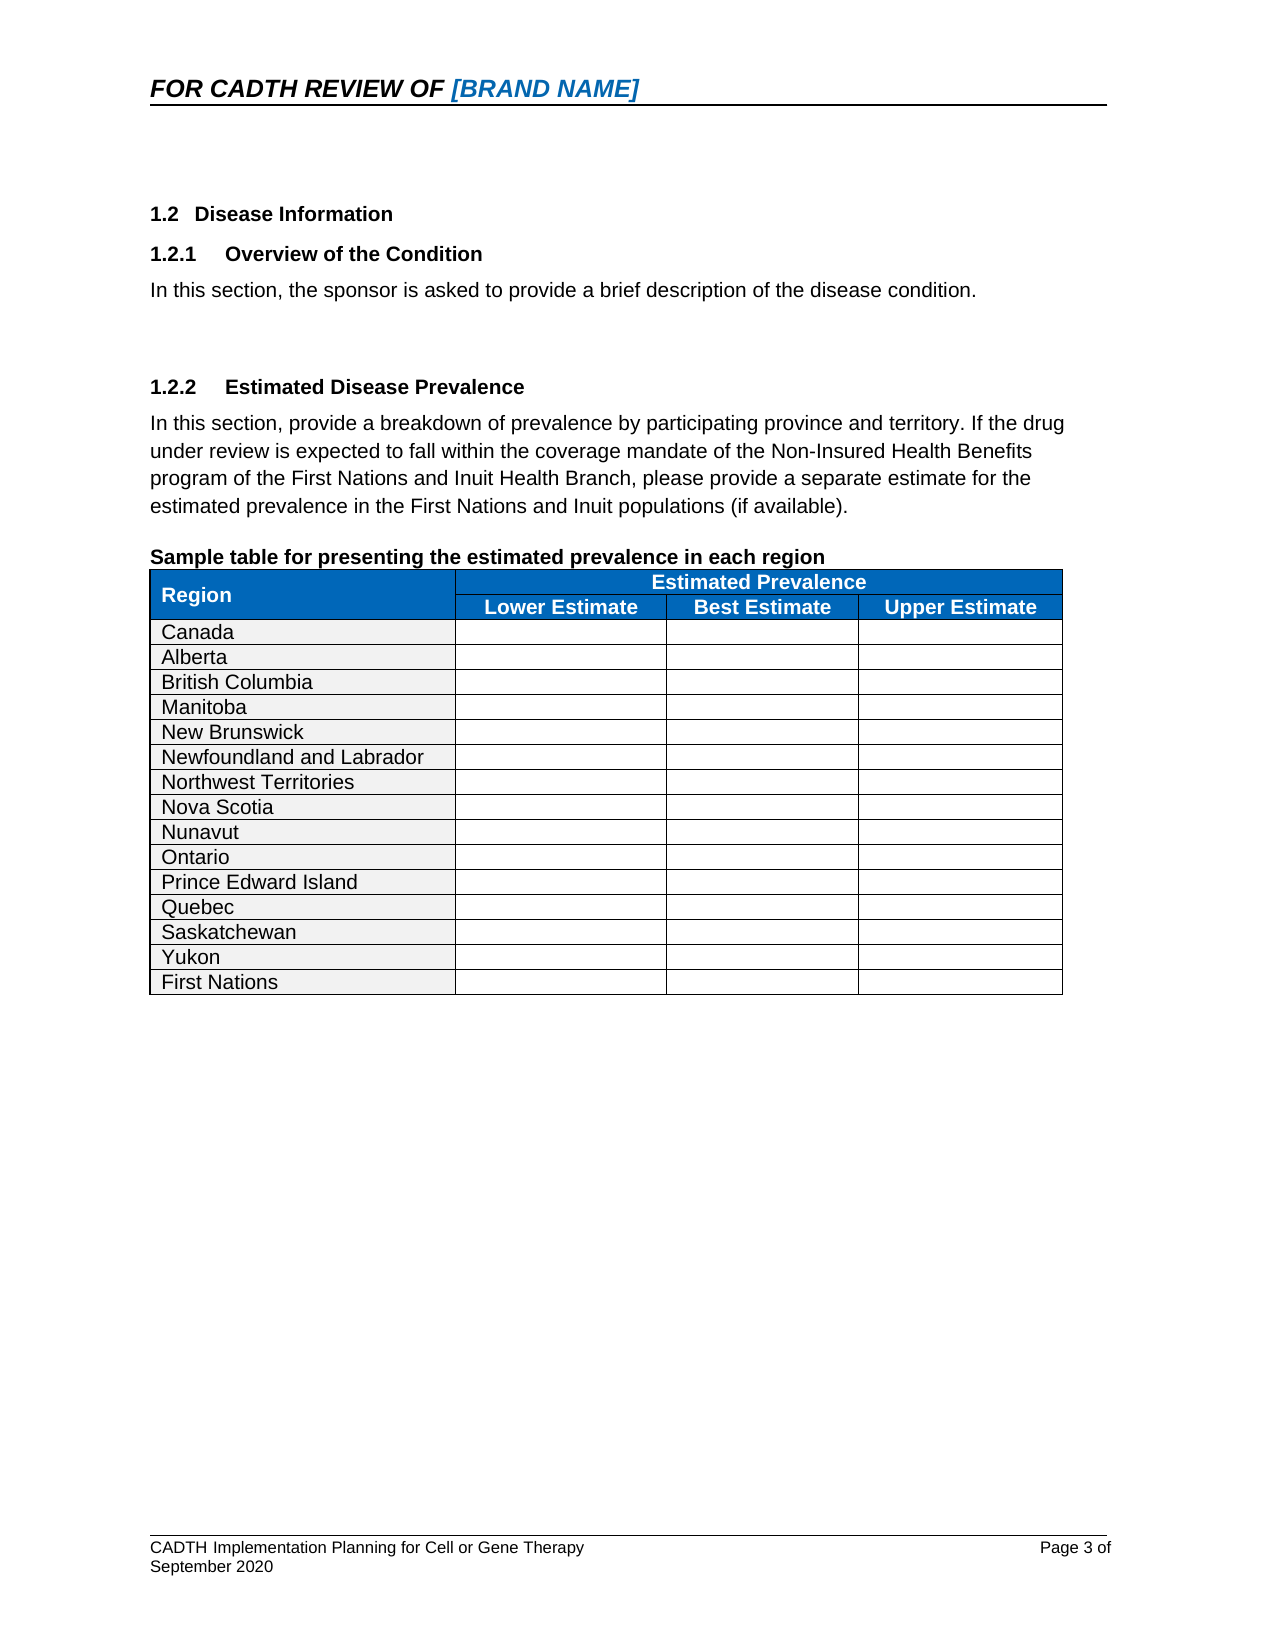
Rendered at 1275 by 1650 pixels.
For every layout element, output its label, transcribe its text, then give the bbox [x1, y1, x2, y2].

table_cell [456, 920, 666, 944]
table_cell [456, 670, 666, 694]
table_cell [456, 895, 666, 919]
table_cell [667, 820, 858, 844]
table_cell [859, 820, 1062, 844]
table_cell [667, 620, 858, 644]
table_cell New Brunswick [151, 720, 455, 744]
table_cell [859, 945, 1062, 969]
table_cell [667, 670, 858, 694]
table_cell [859, 970, 1062, 994]
table_cell [859, 620, 1062, 644]
table_cell Manitoba [151, 695, 455, 719]
table_cell Newfoundland and Labrador [151, 745, 455, 769]
table_cell First Nations [151, 970, 455, 994]
table_cell [667, 870, 858, 894]
table_cell [859, 845, 1062, 869]
table_cell [667, 695, 858, 719]
table_cell [667, 920, 858, 944]
text In this section, provide a breakdown of prevalence by participating province and territory. If the drug under review is expected to fall within the coverage mandate of the Non-Insured Health Benefits program of the First Nations and Inuit Health Branch, please provide a separate estimate for the estimated prevalence in the First Nations and Inuit populations (if available). [150, 411, 1107, 517]
table_cell [859, 895, 1062, 919]
table_cell [456, 620, 666, 644]
table_cell Alberta [151, 645, 455, 669]
table_cell [456, 795, 666, 819]
table_cell [456, 870, 666, 894]
table_cell [667, 645, 858, 669]
subtitle Overview of the Condition [150, 242, 1107, 266]
subtitle Disease Information [150, 202, 1107, 226]
table_cell [456, 845, 666, 869]
table_cell Nunavut [151, 820, 455, 844]
table_cell Upper Estimate [859, 595, 1062, 619]
table_cell [859, 920, 1062, 944]
table_header Estimated Prevalence [456, 570, 1062, 594]
table_cell [667, 720, 858, 744]
table_cell [667, 770, 858, 794]
table_cell Prince Edward Island [151, 870, 455, 894]
table_cell [456, 820, 666, 844]
table_cell [456, 970, 666, 994]
table_cell [859, 770, 1062, 794]
table_cell [456, 745, 666, 769]
table_cell British Columbia [151, 670, 455, 694]
table_cell [456, 695, 666, 719]
text In this section, the sponsor is asked to provide a brief description of the disease condition. [150, 278, 1107, 302]
table_cell [667, 795, 858, 819]
table_cell Northwest Territories [151, 770, 455, 794]
table_cell Canada [151, 620, 455, 644]
table_cell [667, 845, 858, 869]
table_cell [667, 945, 858, 969]
table_cell [667, 895, 858, 919]
table_cell [859, 745, 1062, 769]
table_cell [859, 670, 1062, 694]
text Sample table for presenting the estimated prevalence in each region [150, 545, 1107, 569]
subtitle Estimated Disease Prevalence [150, 375, 1107, 399]
table_cell Lower Estimate [456, 595, 666, 619]
table_cell [667, 745, 858, 769]
table_cell Yukon [151, 945, 455, 969]
table_cell [859, 795, 1062, 819]
table_cell Nova Scotia [151, 795, 455, 819]
table_cell [456, 770, 666, 794]
table_cell Ontario [151, 845, 455, 869]
table_cell Quebec [151, 895, 455, 919]
table_cell [859, 695, 1062, 719]
table_cell [456, 945, 666, 969]
table_cell [859, 645, 1062, 669]
table_cell Best Estimate [667, 595, 858, 619]
table_header Region [151, 570, 455, 619]
table_cell [456, 720, 666, 744]
table_cell [859, 720, 1062, 744]
table_cell [667, 970, 858, 994]
table_cell Saskatchewan [151, 920, 455, 944]
table_cell [456, 645, 666, 669]
table_cell [859, 870, 1062, 894]
